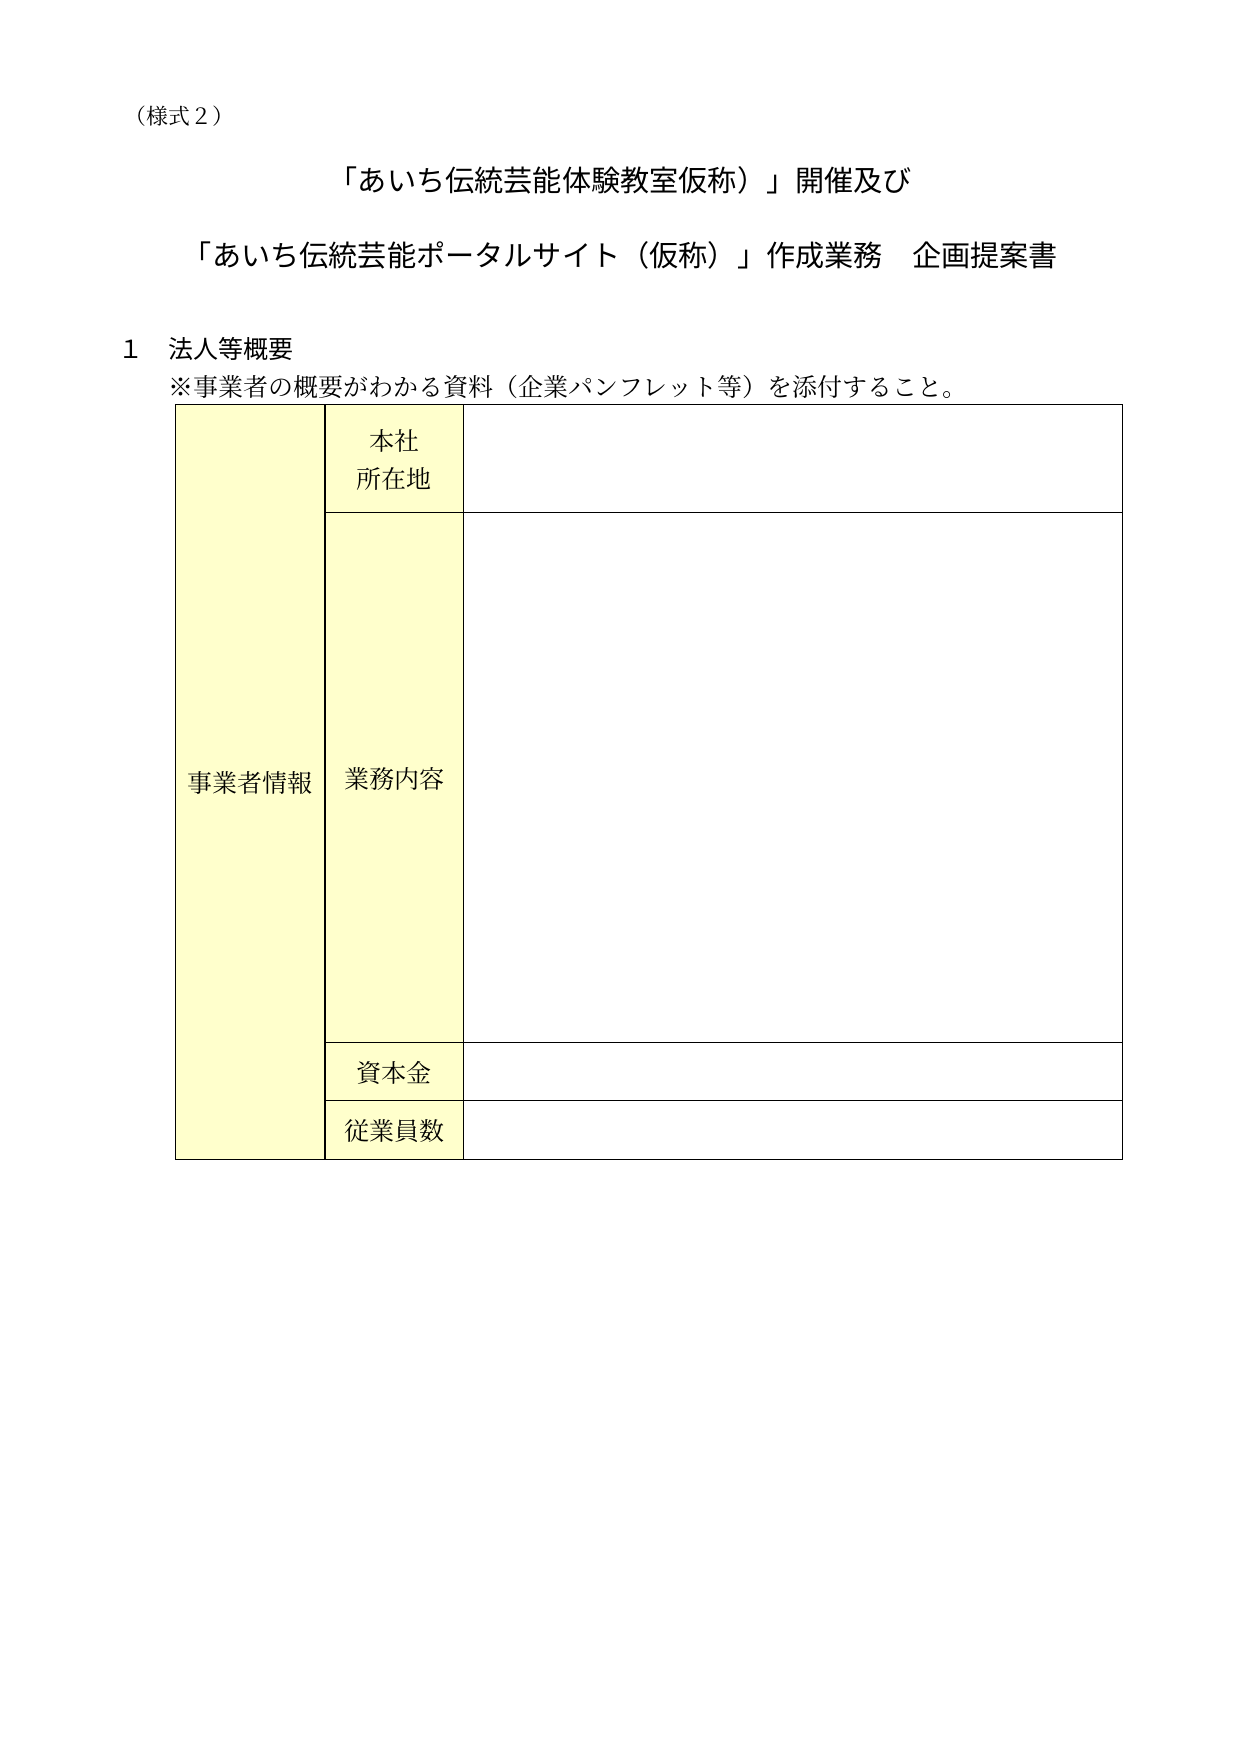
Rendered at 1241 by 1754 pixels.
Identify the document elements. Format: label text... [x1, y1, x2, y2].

table_header 事業者情報 [176, 405, 324, 1159]
text 「あいち伝統芸能ポータルサイト（仮称）」作成業務 企画提案書 [118, 217, 1122, 292]
table_cell [464, 513, 1122, 1042]
table_header [464, 405, 1122, 512]
table_cell [464, 1043, 1122, 1100]
table_cell 資本金 [326, 1043, 463, 1100]
table_header 本社 所在地 [326, 405, 463, 512]
text １ 法人等概要 [118, 329, 1122, 367]
table_cell 業務内容 [326, 513, 463, 1042]
table_cell 従業員数 [326, 1101, 463, 1159]
table_cell [464, 1101, 1122, 1159]
text ※事業者の概要がわかる資料（企業パンフレット等）を添付すること。 [118, 367, 1122, 404]
text 「あいち伝統芸能体験教室仮称）」開催及び [118, 142, 1122, 217]
